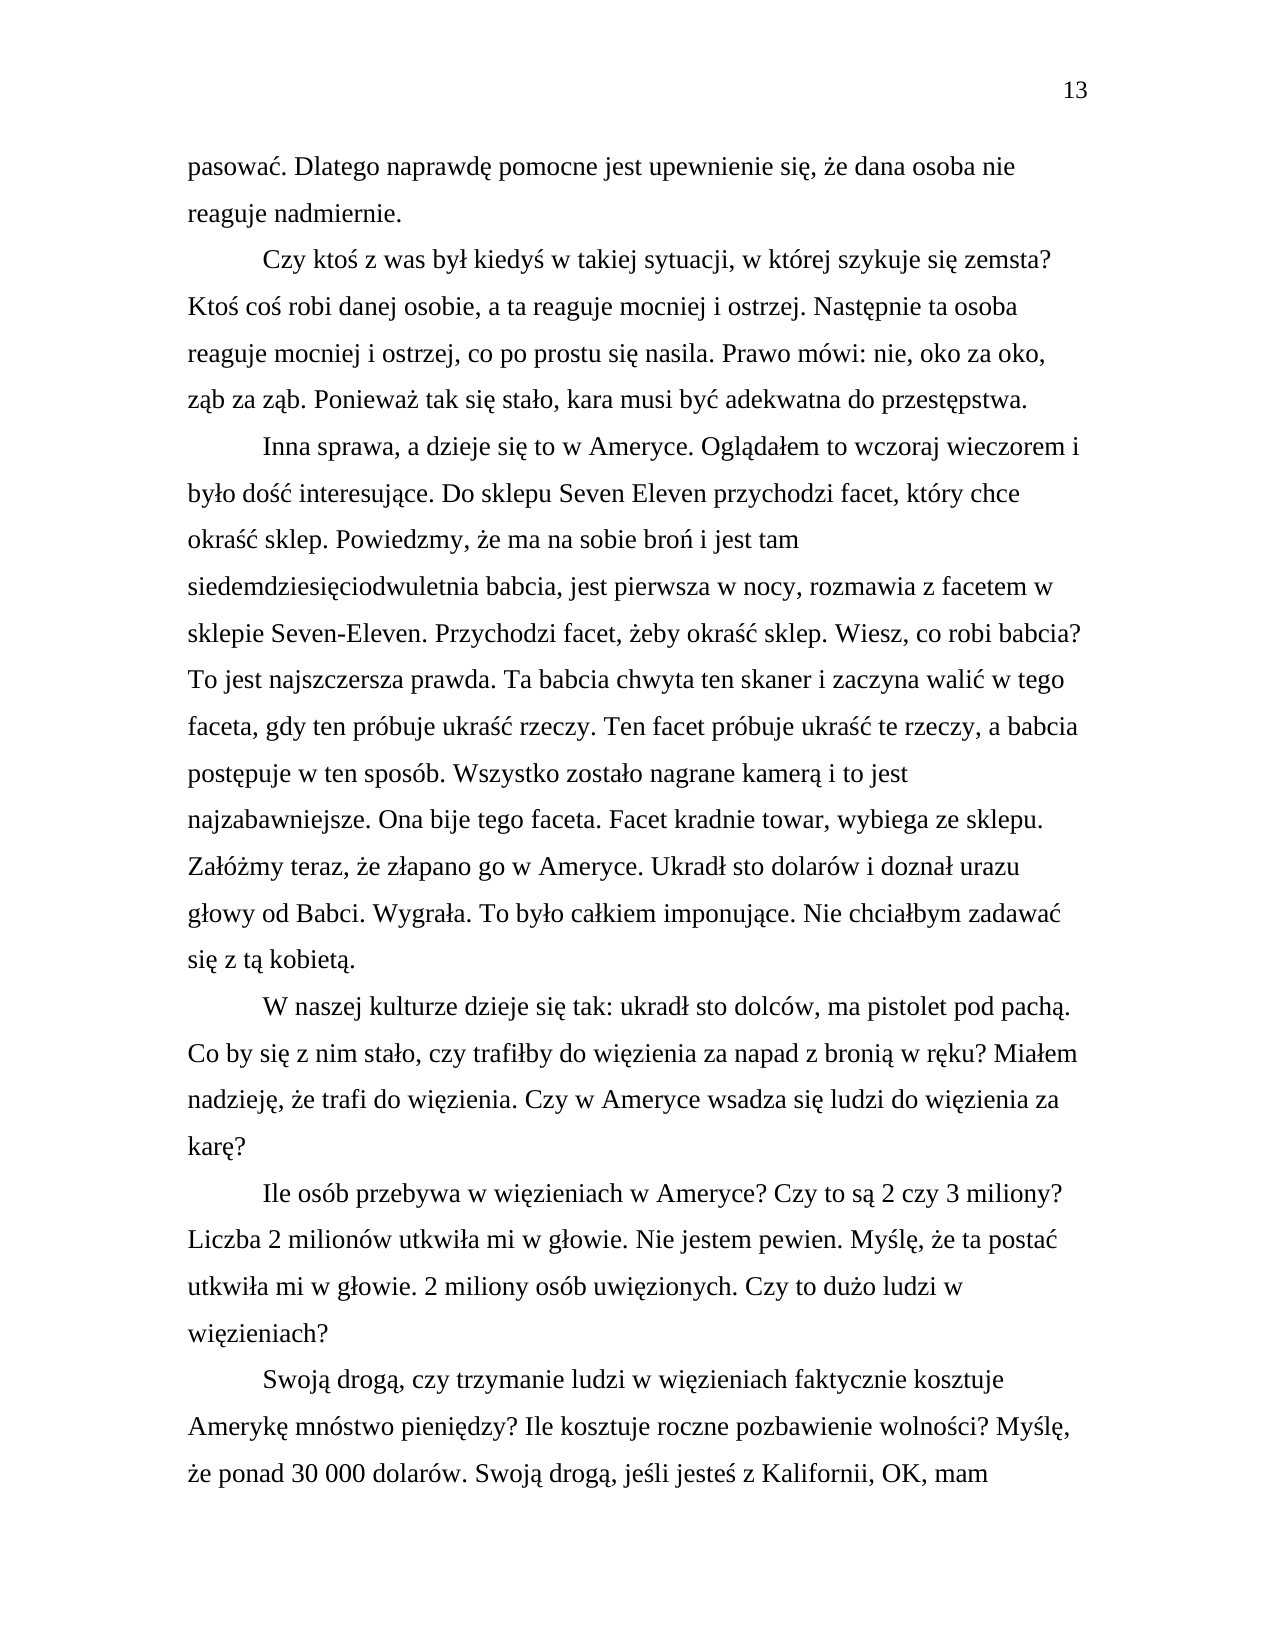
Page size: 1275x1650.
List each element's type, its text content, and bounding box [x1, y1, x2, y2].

text Ile osób przebywa w więzieniach w Ameryce? Czy to są 2 czy 3 miliony? Liczba 2 milionów utkwiła mi w głowie. Nie jestem pewien. Myślę, że ta postać utkwiła mi w głowie. 2 miliony osób uwięzionych. Czy to dużo ludzi w więzieniach? [187, 1177, 1087, 1348]
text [187, 1363, 1087, 1488]
text Czy ktoś z was był kiedyś w takiej sytuacji, w której szykuje się zemsta? Ktoś coś robi danej osobie, a ta reaguje mocniej i ostrzej. Następnie ta osoba reaguje mocniej i ostrzej, co po prostu się nasila. Prawo mówi: nie, oko za oko, ząb za ząb. Ponieważ tak się stało, kara musi być adekwatna do przestępstwa. [187, 243, 1087, 414]
text Inna sprawa, a dzieje się to w Ameryce. Oglądałem to wczoraj wieczorem i było dość interesujące. Do sklepu Seven Eleven przychodzi facet, który chce okraść sklep. Powiedzmy, że ma na sobie broń i jest tam siedemdziesięciodwuletnia babcia, jest pierwsza w nocy, rozmawia z facetem w sklepie Seven-Eleven. Przychodzi facet, żeby okraść sklep. Wiesz, co robi babcia? To jest najszczersza prawda. Ta babcia chwyta ten skaner i zaczyna walić w tego faceta, gdy ten próbuje ukraść rzeczy. Ten facet próbuje ukraść te rzeczy, a babcia postępuje w ten sposób. Wszystko zostało nagrane kamerą i to jest najzabawniejsze. Ona bije tego faceta. Facet kradnie towar, wybiega ze sklepu. Załóżmy teraz, że złapano go w Ameryce. Ukradł sto dolarów i doznał urazu głowy od Babci. Wygrała. To było całkiem imponujące. Nie chciałbym zadawać się z tą kobietą. [187, 430, 1087, 974]
text W naszej kulturze dzieje się tak: ukradł sto dolców, ma pistolet pod pachą. Co by się z nim stało, czy trafiłby do więzienia za napad z bronią w ręku? Miałem nadzieję, że trafi do więzienia. Czy w Ameryce wsadza się ludzi do więzienia za karę? [187, 990, 1087, 1161]
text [187, 150, 1087, 228]
